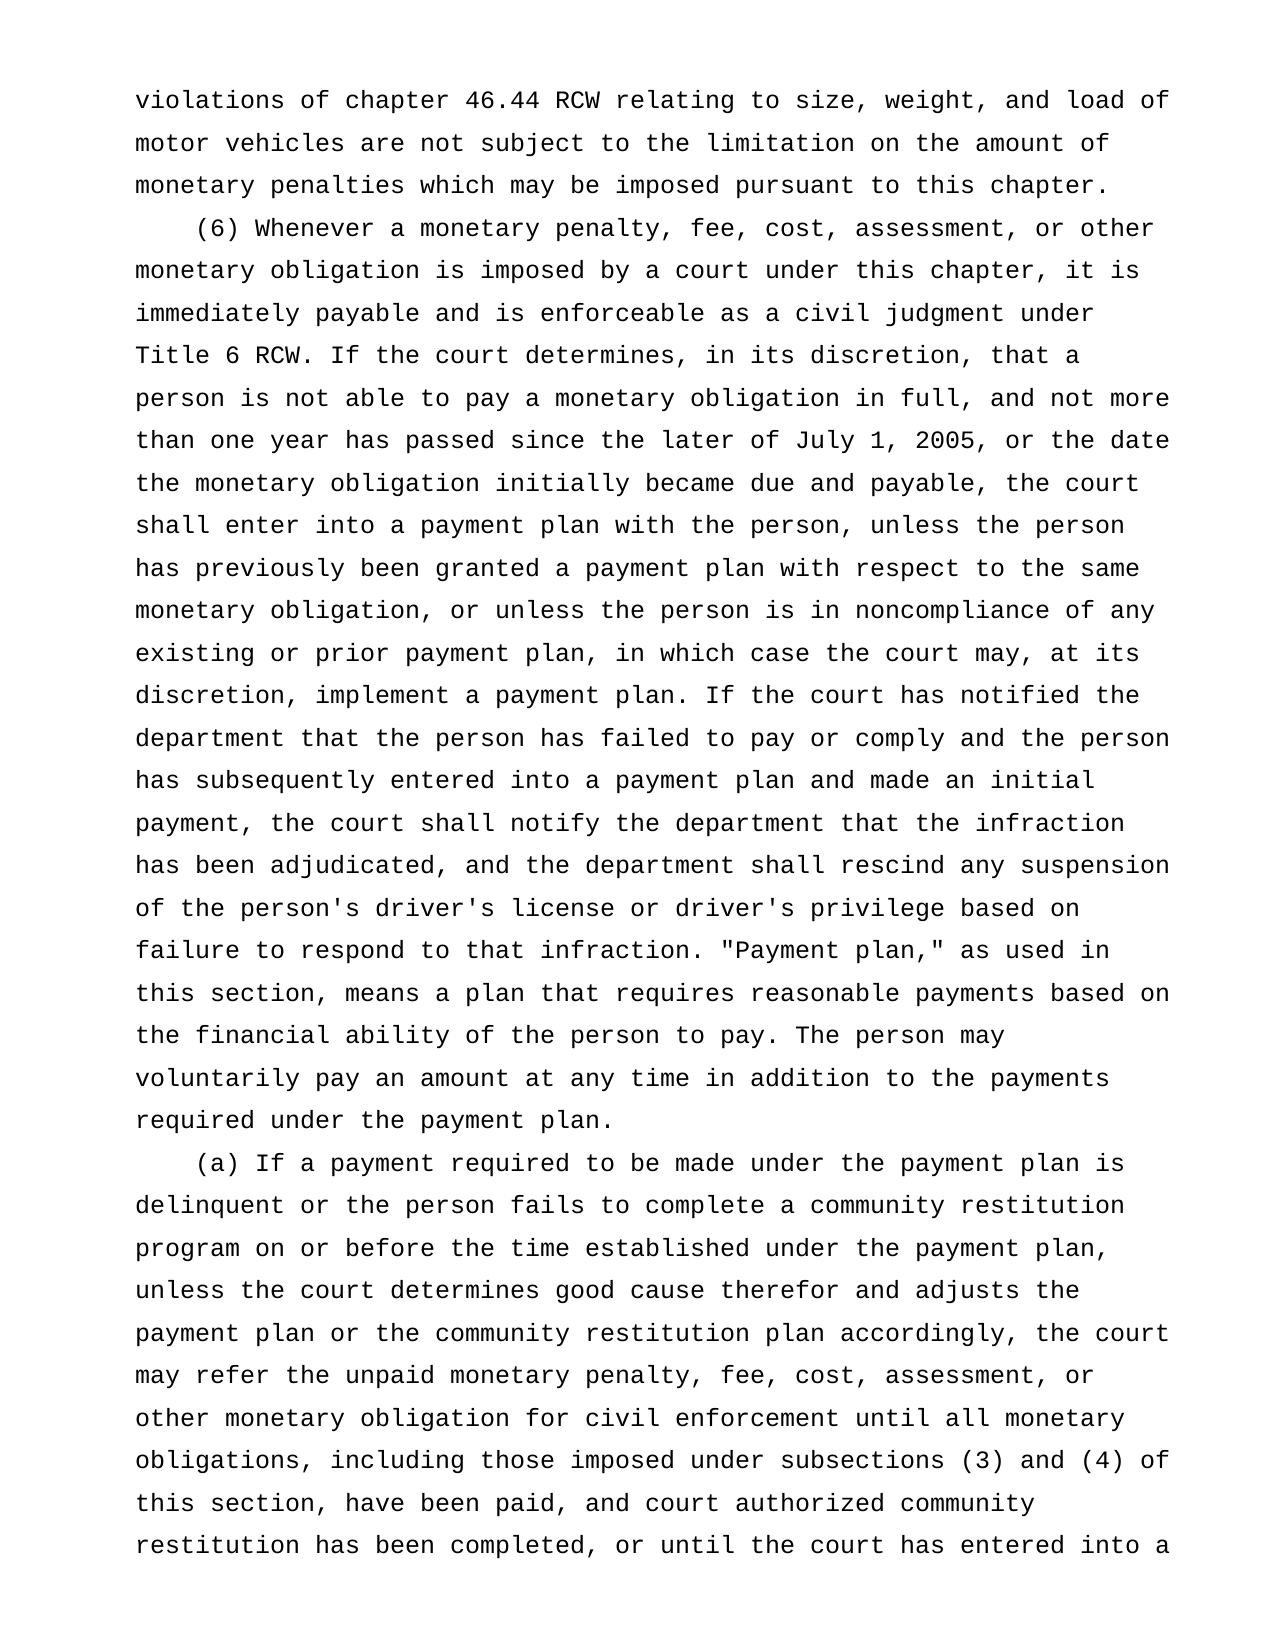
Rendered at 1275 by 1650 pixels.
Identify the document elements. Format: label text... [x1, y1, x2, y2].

text (6) Whenever a monetary penalty, fee, cost, assessment, or other monetary obligation is imposed by a court under this chapter, it is immediately payable and is enforceable as a civil judgment under Title 6 RCW. If the court determines, in its discretion, that a person is not able to pay a monetary obligation in full, and not more than one year has passed since the later of July 1, 2005, or the date the monetary obligation initially became due and payable, the court shall enter into a payment plan with the person, unless the person has previously been granted a payment plan with respect to the same monetary obligation, or unless the person is in noncompliance of any existing or prior payment plan, in which case the court may, at its discretion, implement a payment plan. If the court has notified the department that the person has failed to pay or comply and the person has subsequently entered into a payment plan and made an initial payment, the court shall notify the department that the infraction has been adjudicated, and the department shall rescind any suspension of the person's driver's license or driver's privilege based on failure to respond to that infraction. "Payment plan," as used in this section, means a plan that requires reasonable payments based on the financial ability of the person to pay. The person may voluntarily pay an amount at any time in addition to the payments required under the payment plan. [135, 202, 1170, 1137]
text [135, 1137, 1170, 1562]
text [135, 75, 1170, 202]
